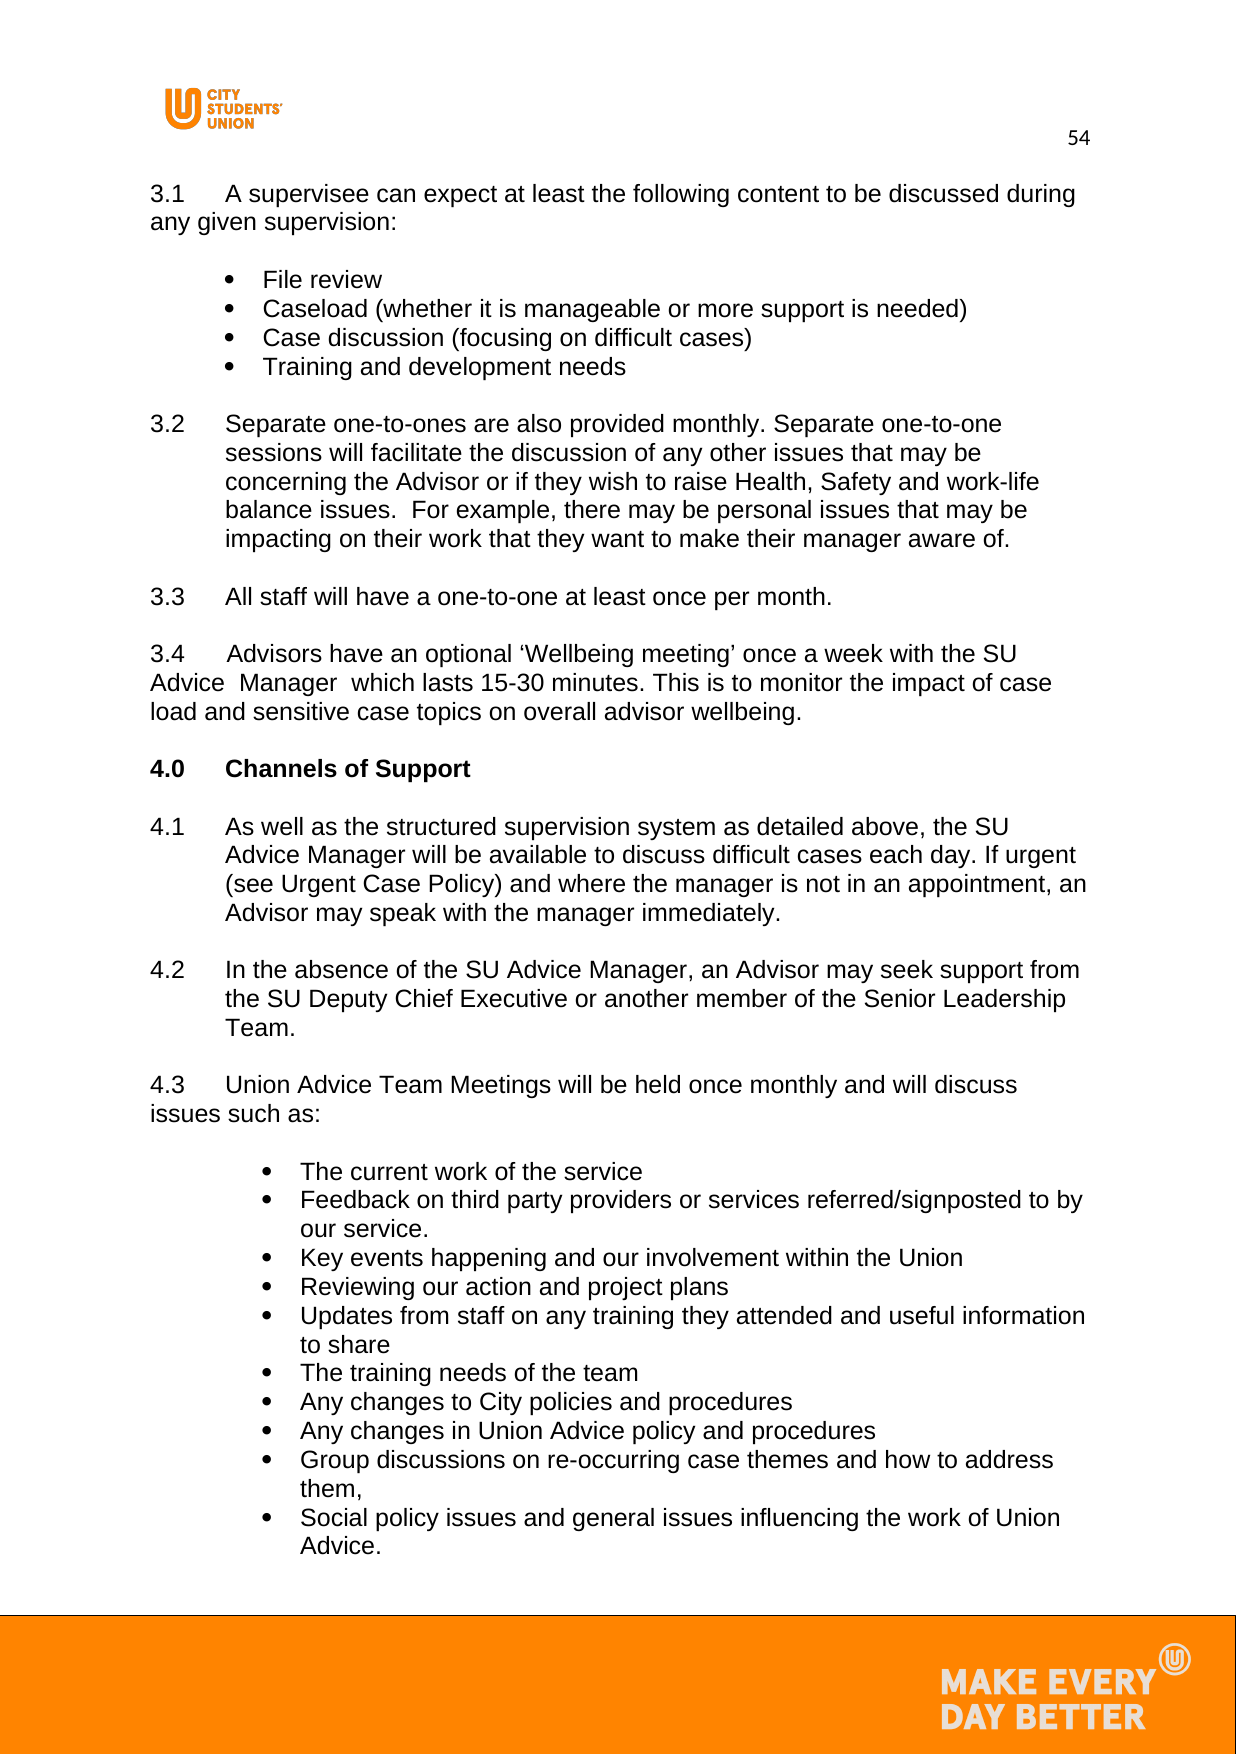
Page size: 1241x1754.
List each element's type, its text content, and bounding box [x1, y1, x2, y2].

text 3.2 Separate one-to-ones are also provided monthly. Separate one-to-one sessions will facilitate the discussion of any other issues that may be concerning the Advisor or if they wish to raise Health, Safety and work-life balance issues. For example, there may be personal issues that may be impacting on their work that they want to make their manager aware of. [150, 409, 1090, 553]
list Training and development needs [225, 351, 1090, 380]
list The current work of the service [262, 1157, 1090, 1185]
list Reviewing our action and project plans [262, 1272, 1090, 1301]
text 4.3 Union Advice Team Meetings will be held once monthly and will discuss issues such as: [150, 1070, 1090, 1128]
list Any changes in Union Advice policy and procedures [262, 1416, 1090, 1445]
text 4.2 In the absence of the SU Advice Manager, an Advisor may seek support from the SU Deputy Chief Executive or another member of the Senior Leadership Team. [150, 955, 1090, 1042]
list Group discussions on re-occurring case themes and how to address them, [262, 1445, 1090, 1502]
text 3.1 A supervisee can expect at least the following content to be discussed during any given supervision: [150, 179, 1090, 236]
list Caseload (whether it is manageable or more support is needed) [225, 294, 1090, 323]
text 3.4 Advisors have an optional ‘Wellbeing meeting’ once a week with the SU Advice Manager which lasts 15-30 minutes. This is to monitor the impact of case load and sensitive case topics on overall advisor wellbeing. [150, 639, 1090, 725]
list The training needs of the team [262, 1358, 1090, 1387]
list Updates from staff on any training they attended and useful information to share [262, 1301, 1090, 1358]
text 4.1 As well as the structured supervision system as detailed above, the SU Advice Manager will be available to discuss difficult cases each day. If urgent (see Urgent Case Policy) and where the manager is not in an appointment, an Advisor may speak with the manager immediately. [150, 812, 1090, 927]
text 4.0 Channels of Support [150, 754, 1090, 783]
picture [150, 73, 298, 145]
list Key events happening and our involvement within the Union [262, 1243, 1090, 1272]
list Social policy issues and general issues influencing the work of Union Advice. [262, 1502, 1090, 1560]
list File review [225, 265, 1090, 294]
list Any changes to City policies and procedures [262, 1387, 1090, 1416]
picture [920, 1622, 1215, 1750]
list Feedback on third party providers or services referred/signposted to by our service. [262, 1185, 1090, 1243]
text 3.3 All staff will have a one-to-one at least once per month. [150, 582, 1090, 610]
list Case discussion (focusing on difficult cases) [225, 323, 1090, 351]
